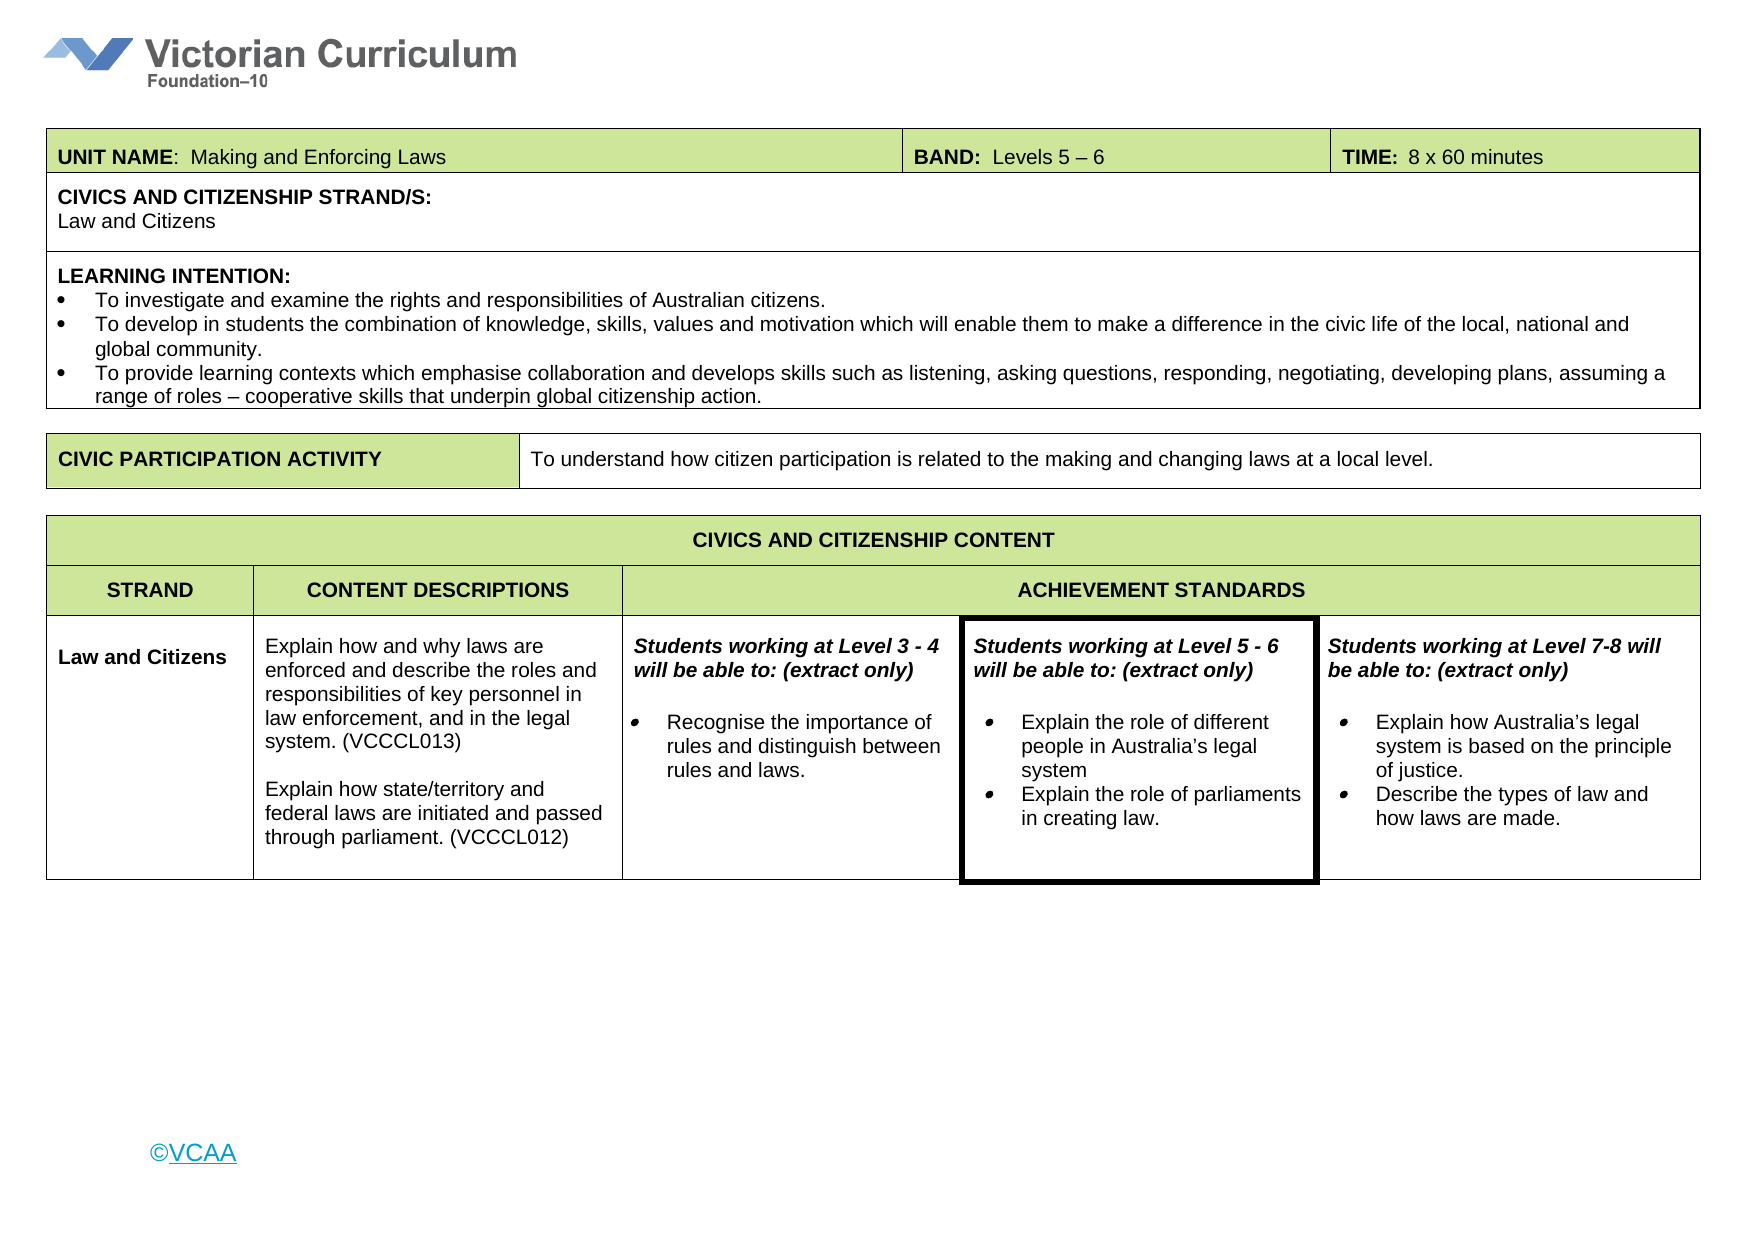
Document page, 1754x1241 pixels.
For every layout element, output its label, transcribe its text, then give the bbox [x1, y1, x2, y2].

table_cell Students working at Level 5 - 6 will be able to: (extract only) Explain the role of different people in Australia’s legal system Explain the role of parliaments in creating law. [965, 621, 1313, 879]
picture [42, 29, 532, 94]
table_cell Learning intention: To investigate and examine the rights and responsibilities of Australian citizens. To develop in students the combination of knowledge, skills, values and motivation which will enable them to make a difference in the civic life of the local, national and global community. To provide learning contexts which emphasise collaboration and develops skills such as listening, asking questions, responding, negotiating, developing plans, assuming a range of roles – cooperative skills that underpin global citizenship action. [47, 252, 1699, 408]
table_cell STRAND [47, 566, 253, 615]
table_header CIVIC PARTICIPATION ACTIVITY [47, 434, 519, 487]
table_header BAND: Levels 5 – 6 [903, 129, 1330, 172]
table_cell Law and Citizens [47, 616, 253, 879]
table_cell CONTENT DESCRIPTIONS [254, 566, 622, 615]
table_header To understand how citizen participation is related to the making and changing laws at a local level. [520, 434, 1700, 487]
table_cell Students working at Level 3 - 4 will be able to: (extract only) Recognise the importance of rules and distinguish between rules and laws. [623, 616, 959, 879]
table_cell Civics and Citizenship Strand/S: Law and Citizens [47, 173, 1699, 251]
table_cell ACHIEVEMENT STANDARDS [623, 566, 1700, 615]
table_header Unit name: Making and Enforcing Laws [47, 129, 902, 172]
table_cell Students working at Level 7-8 will be able to: (extract only) Explain how Australia’s legal system is based on the principle of justice. Describe the types of law and how laws are made. [1320, 616, 1700, 879]
table_header Time: 8 x 60 minutes [1331, 129, 1699, 172]
table_header CIVICS AND CITIZENSHIP CONTENT [47, 516, 1700, 565]
table_cell Explain how and why laws are enforced and describe the roles and responsibilities of key personnel in law enforcement, and in the legal system. (VCCCL013) Explain how state/territory and federal laws are initiated and passed through parliament. (VCCCL012) [254, 616, 622, 879]
